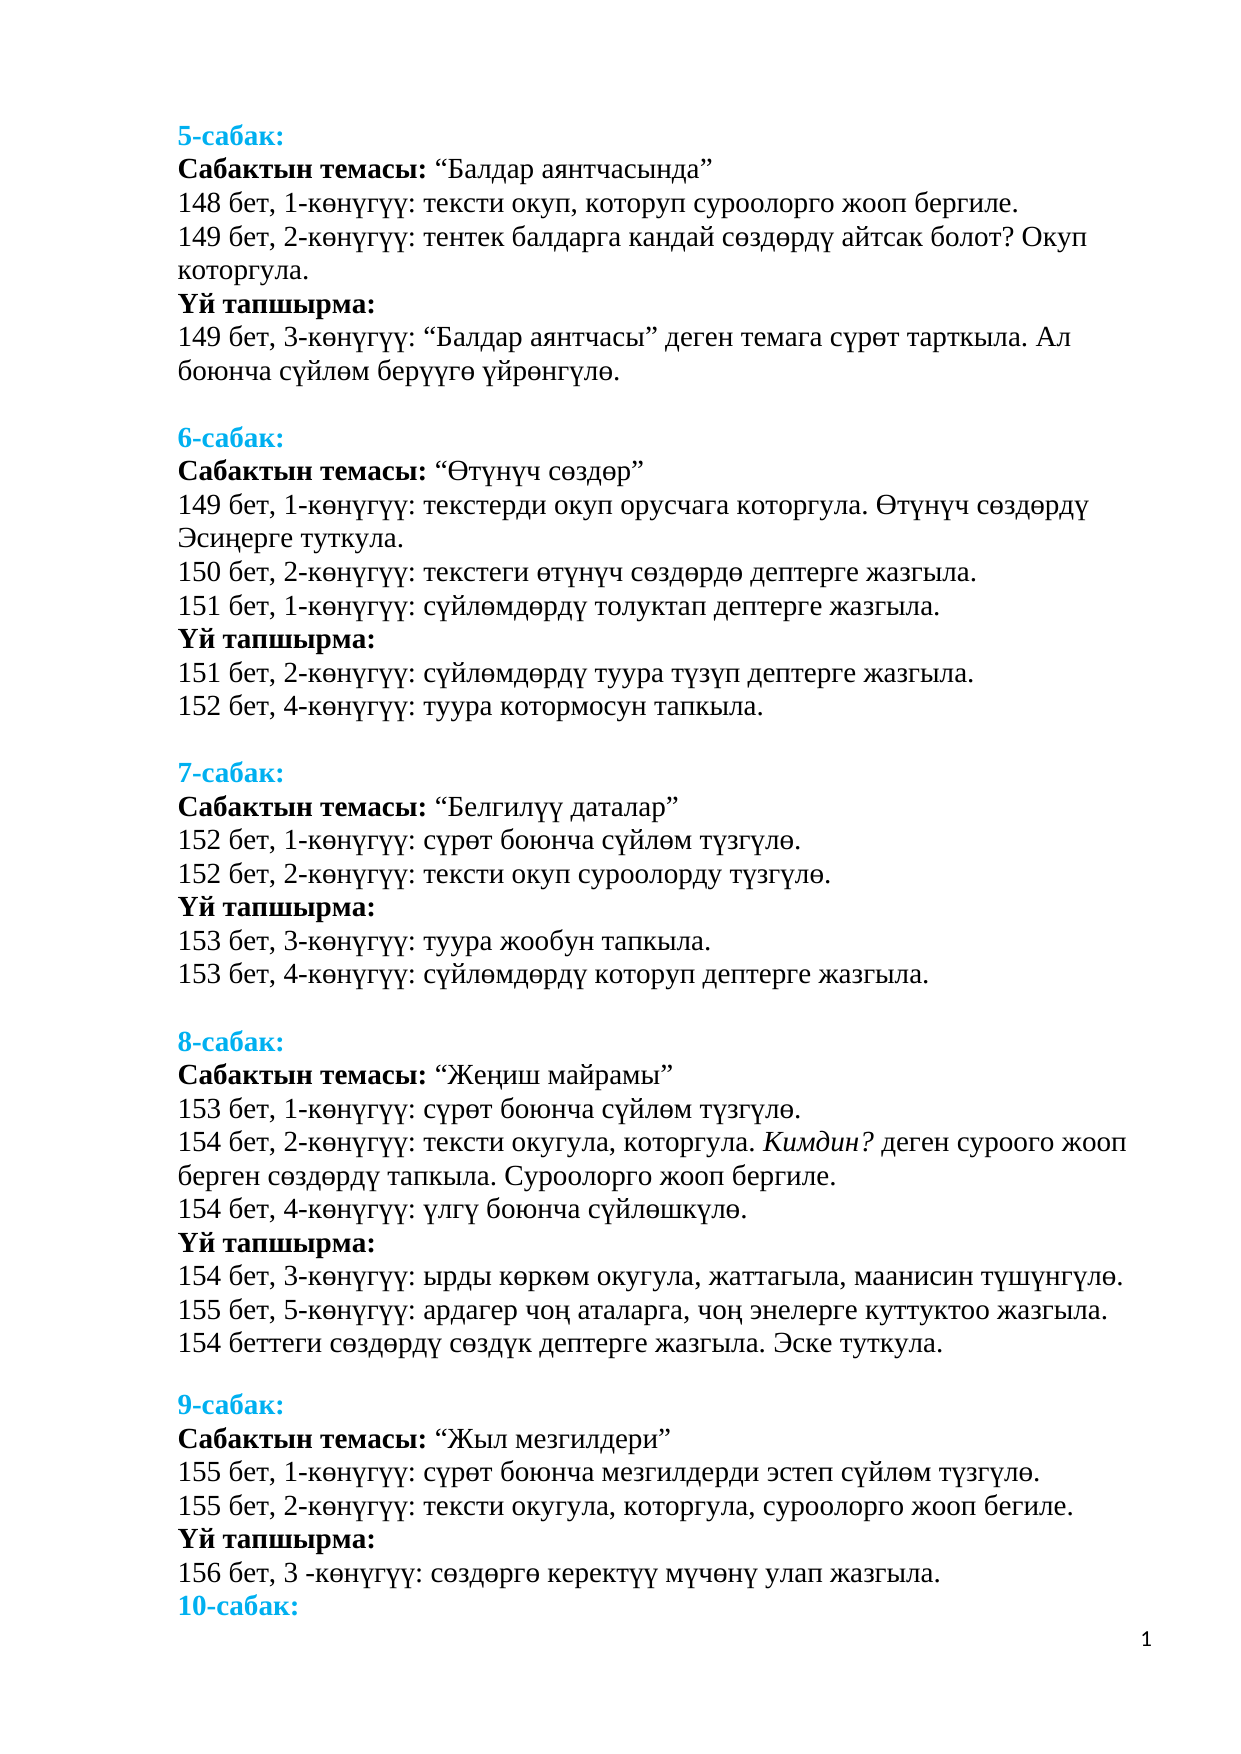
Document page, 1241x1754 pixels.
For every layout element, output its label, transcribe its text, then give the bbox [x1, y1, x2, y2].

text 149 бет, 2-көнүгүү: тентек балдарга кандай сөздөрдү айтсак болот? Окуп которгула. [177, 219, 1152, 286]
text 5-сабак: [177, 118, 1152, 152]
text 153 бет, 3-көнүгүү: туура жообун тапкыла. [177, 923, 1152, 957]
text Үй тапшырма: [177, 621, 1152, 655]
text Үй тапшырма: [177, 889, 1152, 923]
text 154 бет, 3-көнүгүү: ырды көркөм окугула, жаттагыла, маанисин түшүнгүлө. [177, 1258, 1152, 1292]
text Сабактын темасы: “Жыл мезгилдери” [177, 1421, 1152, 1454]
text Сабактын темасы: “Жеңиш майрамы” [177, 1057, 1152, 1091]
text Сабактын темасы: “Балдар аянтчасында” [177, 152, 1152, 185]
text 155 бет, 5-көнүгүү: ардагер чоң аталарга, чоң энелерге куттуктоо жазгыла. [177, 1292, 1152, 1326]
text 152 бет, 1-көнүгүү: сүрөт боюнча сүйлөм түзгүлө. [177, 822, 1152, 856]
text 151 бет, 2-көнүгүү: сүйлөмдөрдү туура түзүп дептерге жазгыла. [177, 655, 1152, 688]
text 9-сабак: [177, 1387, 1152, 1421]
text 149 бет, 3-көнүгүү: “Балдар аянтчасы” деген темага сүрөт тарткыла. Ал боюнча сүйлөм берүүгө үйрөнгүлө. [177, 319, 1152, 386]
text 154 бет, 4-көнүгүү: үлгү боюнча сүйлөшкүлө. [177, 1191, 1152, 1225]
text 153 бет, 4-көнүгүү: сүйлөмдөрдү которуп дептерге жазгыла. [177, 957, 1152, 990]
text 156 бет, 3 -көнүгүү: сөздөргө керектүү мүчөнү улап жазгыла. [177, 1555, 1152, 1588]
text 151 бет, 1-көнүгүү: сүйлөмдөрдү толуктап дептерге жазгыла. [177, 588, 1152, 621]
text 153 бет, 1-көнүгүү: сүрөт боюнча сүйлөм түзгүлө. [177, 1091, 1152, 1124]
text Үй тапшырма: [177, 1521, 1152, 1555]
text Үй тапшырма: [177, 1225, 1152, 1258]
text 152 бет, 2-көнүгүү: тексти окуп суроолорду түзгүлө. [177, 856, 1152, 889]
text 155 бет, 1-көнүгүү: сүрөт боюнча мезгилдерди эстеп сүйлөм түзгүлө. [177, 1454, 1152, 1488]
text 150 бет, 2-көнүгүү: текстеги өтүнүч сөздөрдө дептерге жазгыла. [177, 554, 1152, 588]
text Сабактын темасы: “Өтүнүч сөздөр” [177, 453, 1152, 487]
text Сабактын темасы: “Белгилүү даталар” [177, 789, 1152, 822]
text 6-сабак: [177, 420, 1152, 453]
text 8-сабак: [177, 1024, 1152, 1057]
text 152 бет, 4-көнүгүү: туура котормосун тапкыла. [177, 688, 1152, 722]
text 148 бет, 1-көнүгүү: тексти окуп, которуп суроолорго жооп бергиле. [177, 185, 1152, 219]
text Үй тапшырма: [177, 286, 1152, 319]
text 10-сабак: [177, 1588, 1152, 1622]
text 155 бет, 2-көнүгүү: тексти окугула, которгула, суроолорго жооп бегиле. [177, 1488, 1152, 1521]
text 154 бет, 2-көнүгүү: тексти окугула, которгула. Кимдин? деген суроого жооп берген сөздөрдү тапкыла. Суроолорго жооп бергиле. [177, 1124, 1152, 1191]
text 154 беттеги сөздөрдү сөздүк дептерге жазгыла. Эске туткула. [177, 1326, 1152, 1359]
text 7-сабак: [177, 755, 1152, 789]
text 149 бет, 1-көнүгүү: текстерди окуп орусчага которгула. Өтүнүч сөздөрдү Эсиңерге туткула. [177, 487, 1152, 554]
